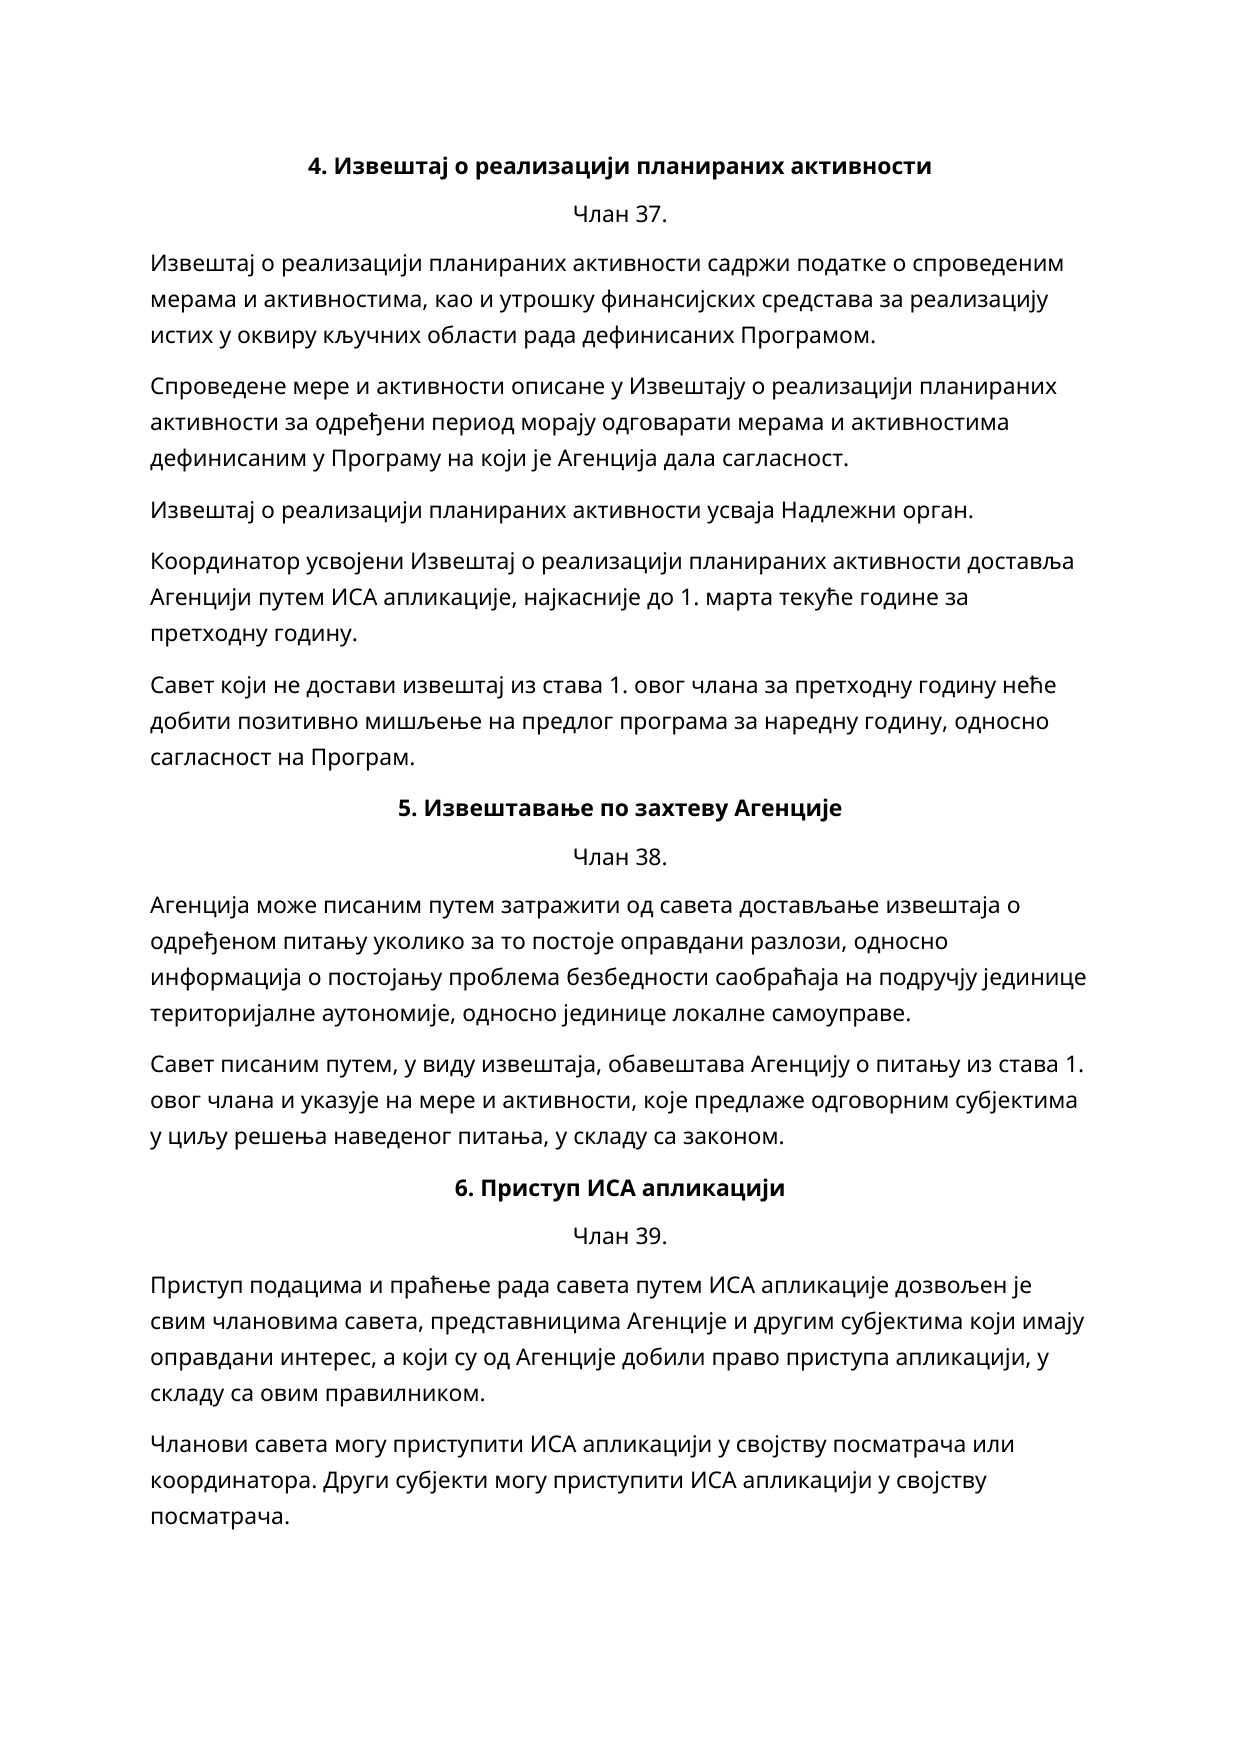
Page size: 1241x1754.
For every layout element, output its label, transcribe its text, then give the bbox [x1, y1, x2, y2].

text Савет који не достави извештај из става 1. овог члана за претходну годину неће добити позитивно мишљење на предлог програма за наредну годину, односно сагласност на Програм. [150, 669, 1090, 772]
text Приступ подацима и праћење рада савета путем ИСА апликације дозвољен је свим члановима савета, представницима Агенције и другим субјектима који имају оправдани интерес, а који су од Агенције добили право приступа апликацији, у складу са овим правилником. [150, 1269, 1090, 1408]
text Извештај о реализацији планираних активности садржи податке о спроведеним мерама и активностима, као и утрошку финансијских средстава за реализацију истих у оквиру кључних области рада дефинисаних Програмом. [150, 247, 1090, 350]
text 4. Извештај о реализацији планираних активности [150, 150, 1090, 181]
text Агенција може писаним путем затражити од савета достављање извештаја о одређеном питању уколико за то постоје оправдани разлози, односно информација о постојању проблема безбедности саобраћаја на подручју јединице територијалне аутономије, односно јединице локалне самоуправе. [150, 889, 1090, 1028]
text 6. Приступ ИСА апликацији [150, 1172, 1090, 1203]
text Спроведене мере и активности описане у Извештају о реализацији планираних активности за одређени период морају одговарати мерама и активностима дефинисаним у Програму на који је Агенција дала сагласност. [150, 370, 1090, 473]
text Члан 37. [150, 198, 1090, 230]
text Координатор усвојени Извештај о реализацији планираних активности доставља Агенцији путем ИСА апликације, најкасније до 1. марта текуће године за претходну годину. [150, 545, 1090, 648]
text Чланови савета могу приступити ИСА апликацији у својству посматрача или координатора. Други субјекти могу приступити ИСА апликацији у својству посматрача. [150, 1428, 1090, 1531]
text Члан 38. [150, 841, 1090, 872]
text Члан 39. [150, 1220, 1090, 1252]
text Извештај о реализацији планираних активности усваја Надлежни орган. [150, 494, 1090, 525]
text 5. Извештавање по захтеву Агенције [150, 792, 1090, 823]
text Савет писаним путем, у виду извештаја, обавештава Агенцију о питању из става 1. овог члана и указује на мере и активности, које предлаже одговорним субјектима у циљу решења наведеног питања, у складу са законом. [150, 1048, 1090, 1152]
